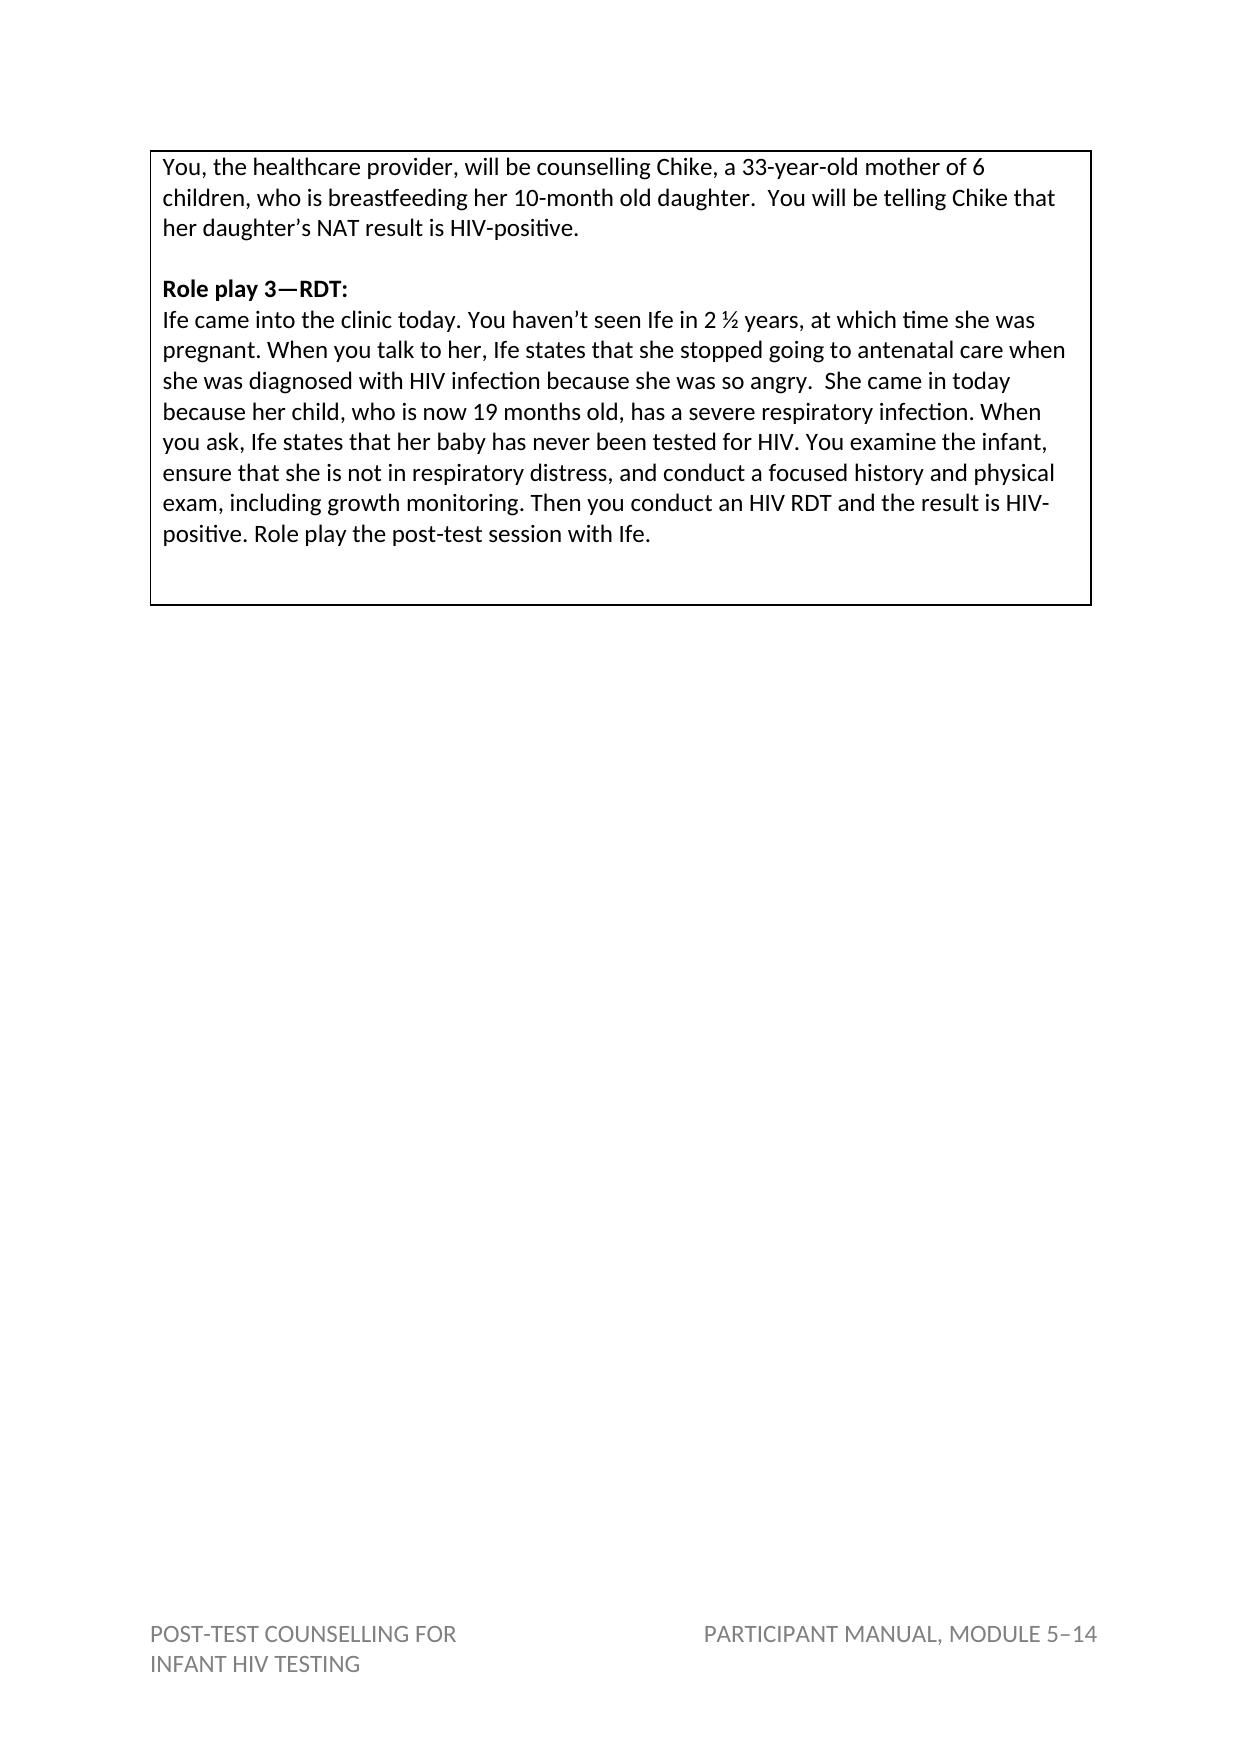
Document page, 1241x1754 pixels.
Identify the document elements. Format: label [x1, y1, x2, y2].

table_cell [151, 152, 1090, 604]
